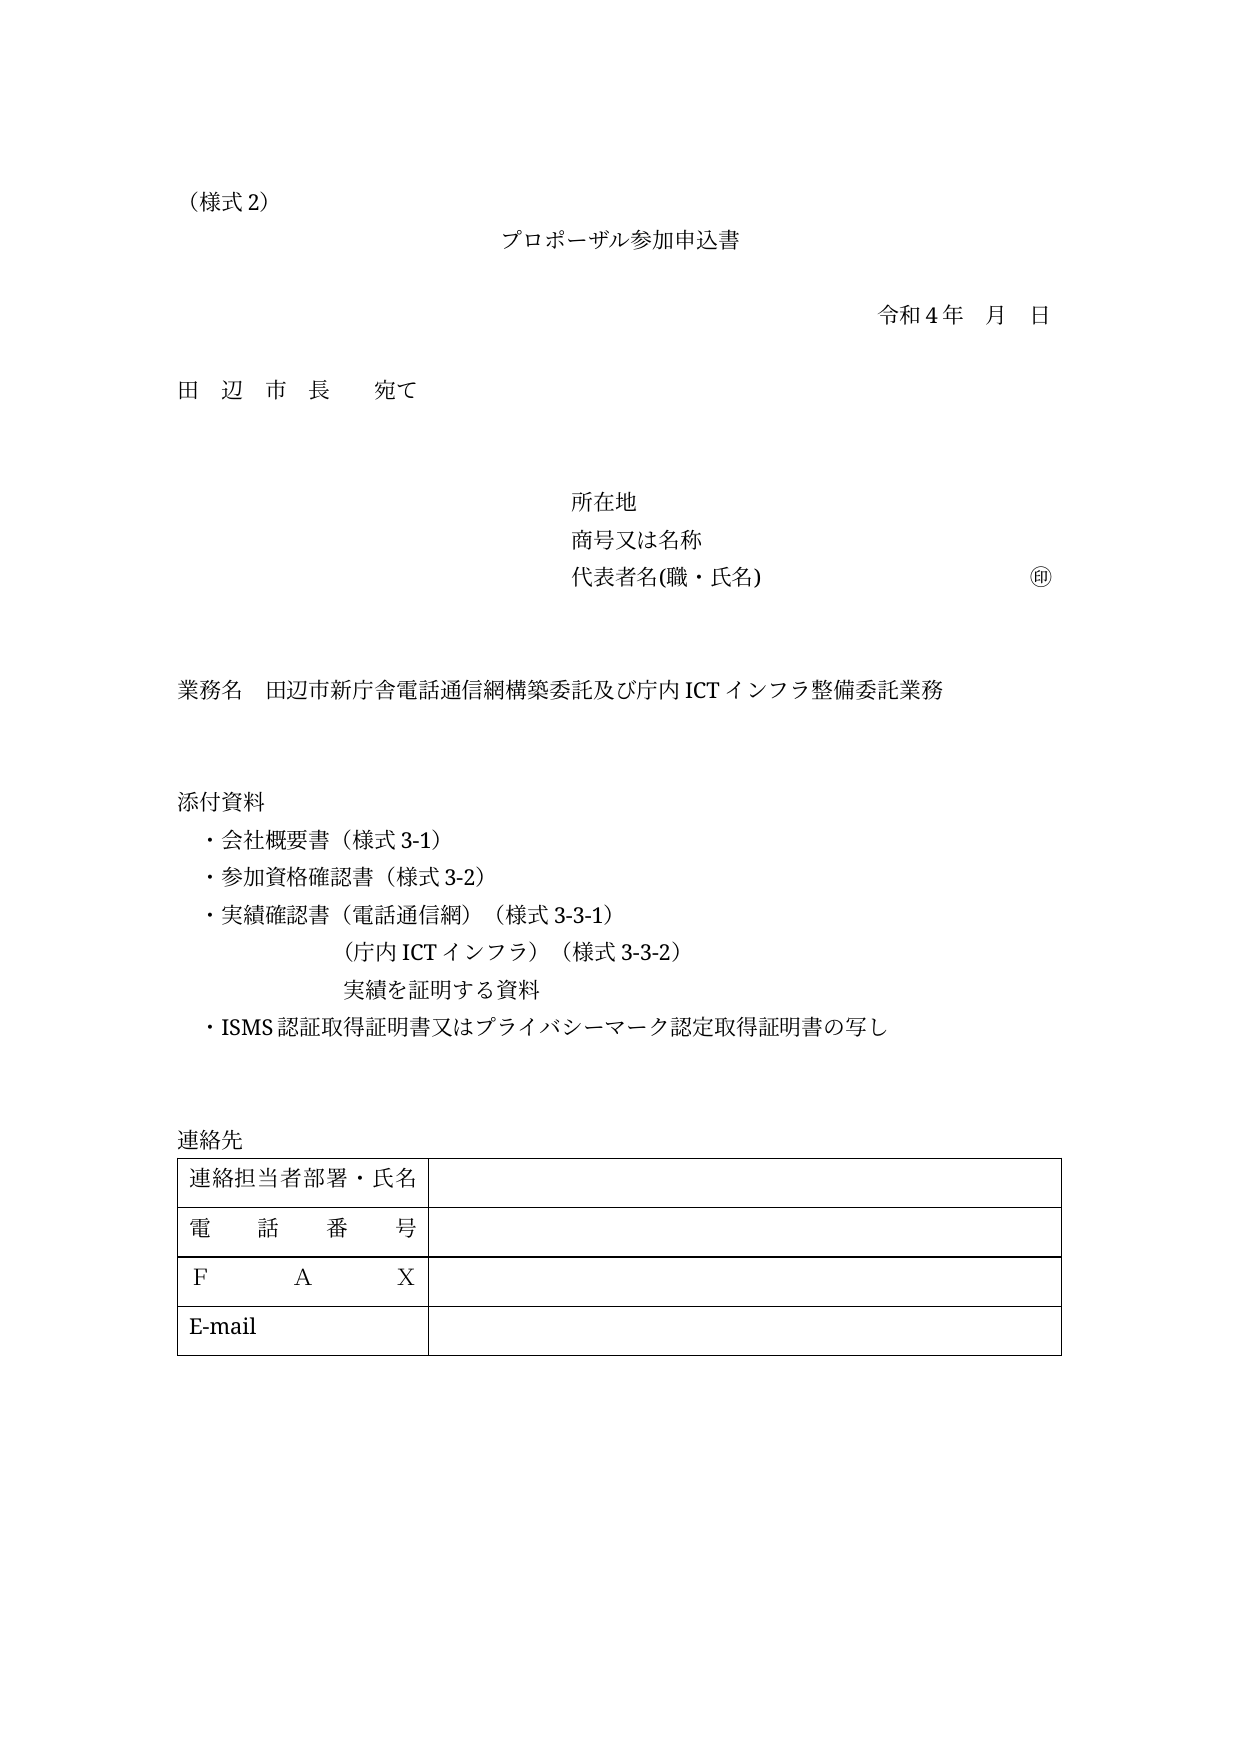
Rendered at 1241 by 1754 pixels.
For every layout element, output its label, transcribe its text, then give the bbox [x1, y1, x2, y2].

text 実績を証明する資料 [177, 970, 1063, 1008]
text ・実績確認書（電話通信網）（様式3-3-1） [177, 895, 1063, 933]
text ・ISMS認証取得証明書又はプライバシーマーク認定取得証明書の写し [177, 1008, 1063, 1045]
text 令和4年 月 日 [177, 295, 1063, 333]
text 田 辺 市 長 宛て [177, 370, 1063, 408]
text 商号又は名称 [527, 520, 1063, 558]
text プロポーザル参加申込書 [177, 220, 1063, 258]
table_cell [429, 1258, 1061, 1306]
table_cell [429, 1208, 1061, 1256]
text （様式2） [177, 183, 1063, 220]
text ・会社概要書（様式3-1） [177, 820, 1063, 858]
text 所在地 [527, 483, 1063, 520]
table_header 連絡担当者部署・氏名 [178, 1159, 428, 1207]
text 業務名 田辺市新庁舎電話通信網構築委託及び庁内ICTインフラ整備委託業務 [177, 670, 1063, 708]
text （庁内ICTインフラ）（様式3-3-2） [177, 933, 1063, 970]
table_cell E-mail [178, 1307, 428, 1355]
table_cell ＦＡＸ [178, 1258, 428, 1306]
text 代表者名(職・氏名) ㊞ [440, 558, 1063, 595]
text 連絡先 [177, 1120, 1063, 1158]
table_header [429, 1159, 1061, 1207]
text 添付資料 [177, 783, 1063, 820]
table_cell 電話番号 [178, 1208, 428, 1256]
table_cell [429, 1307, 1061, 1355]
text ・参加資格確認書（様式3-2） [177, 858, 1063, 895]
